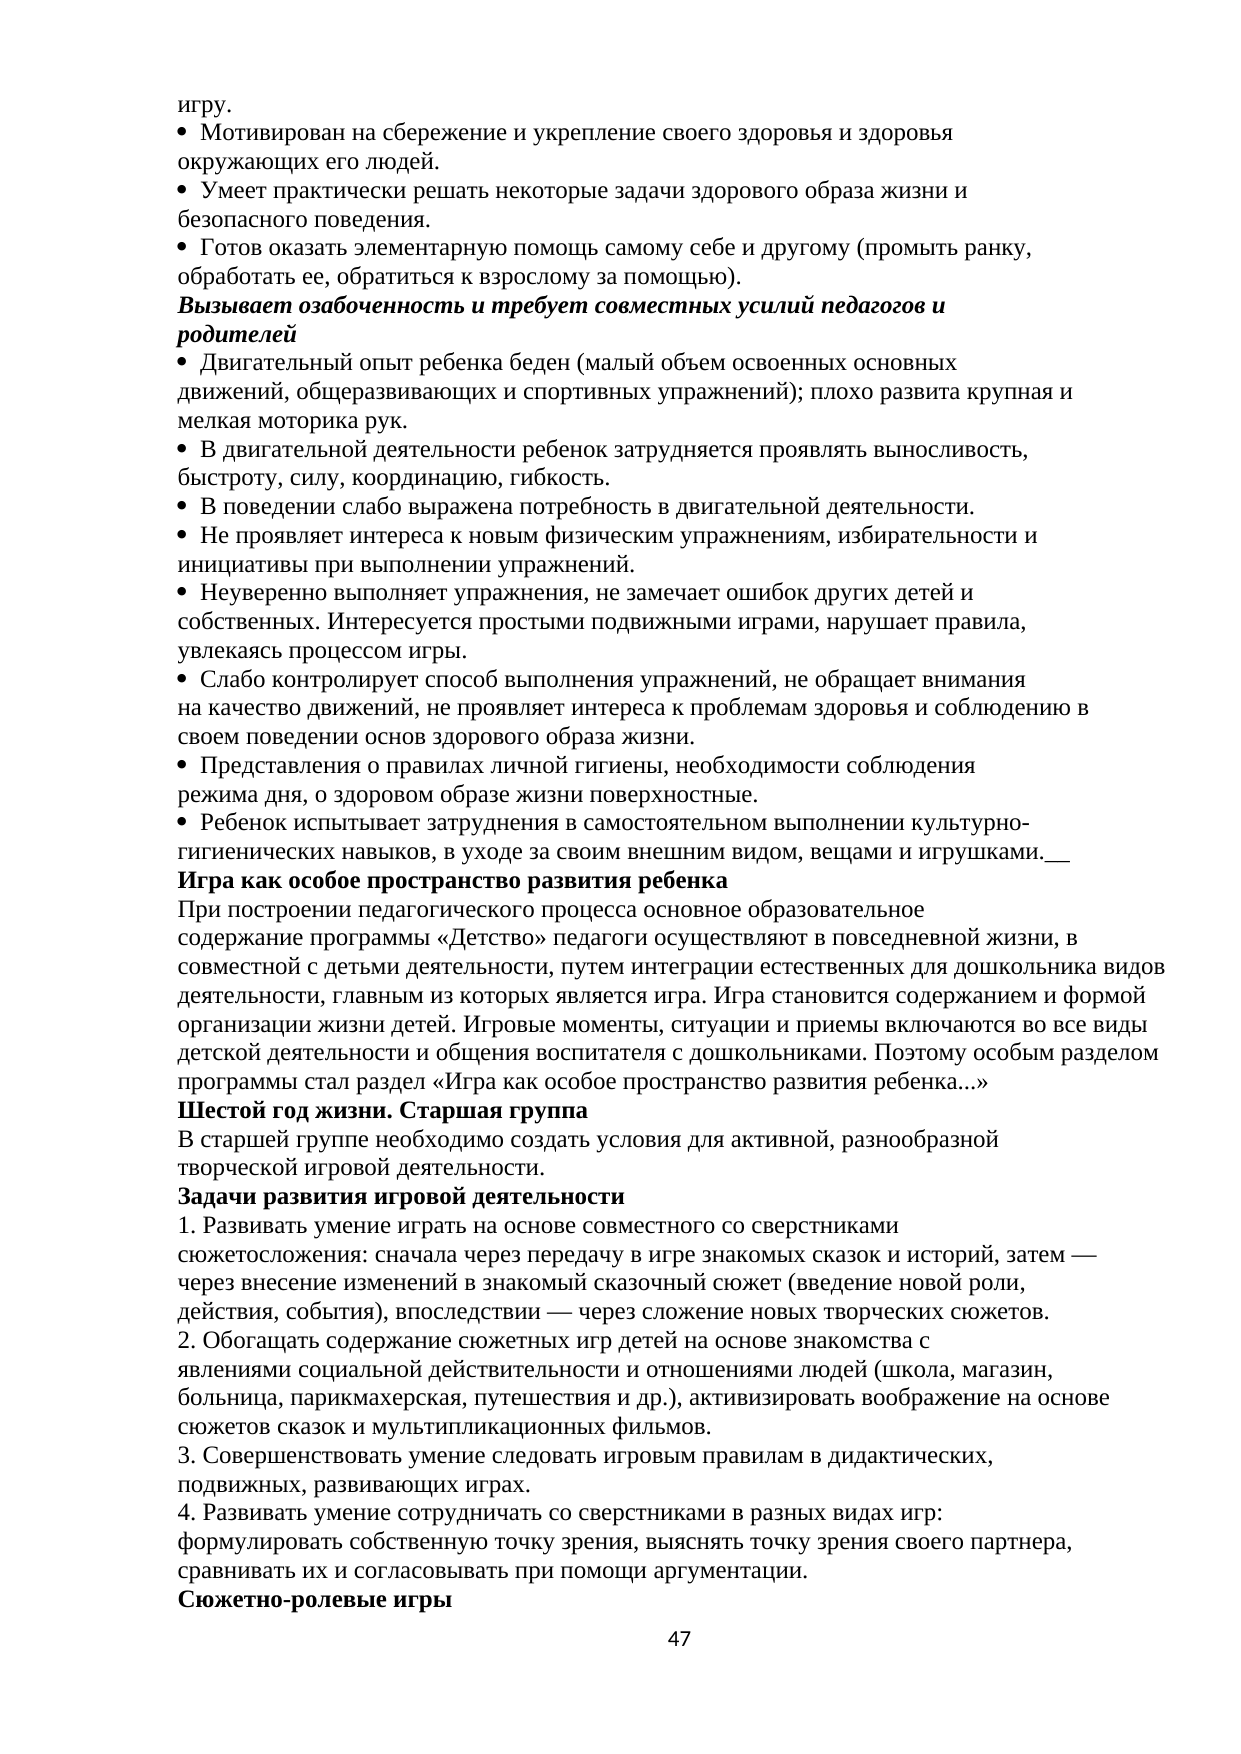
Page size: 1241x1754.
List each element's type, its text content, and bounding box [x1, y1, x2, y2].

text Шестой год жизни. Старшая группа [177, 1095, 1181, 1124]
text Слабо контролирует способ выполнения упражнений, не обращает внимания [177, 664, 1181, 692]
text Умеет практически решать некоторые задачи здорового образа жизни и [177, 175, 1181, 204]
text через внесение изменений в знакомый сказочный сюжет (введение новой роли, [177, 1267, 1181, 1296]
text сюжетосложения: сначала через передачу в игре знакомых сказок и историй, затем — [177, 1239, 1181, 1267]
text быстроту, силу, координацию, гибкость. [177, 462, 1181, 491]
text игру. [177, 89, 1181, 117]
text Неуверенно выполняет упражнения, не замечает ошибок других детей и [177, 577, 1181, 606]
text сюжетов сказок и мультипликационных фильмов. [177, 1411, 1181, 1440]
text Не проявляет интереса к новым физическим упражнениям, избирательности и [177, 520, 1181, 549]
text Игра как особое пространство развития ребенка [177, 865, 1181, 894]
text творческой игровой деятельности. [177, 1152, 1181, 1181]
text Сюжетно-ролевые игры [177, 1584, 1181, 1612]
text Задачи развития игровой деятельности [177, 1181, 1181, 1210]
text собственных. Интересуется простыми подвижными играми, нарушает правила, [177, 606, 1181, 635]
text формулировать собственную точку зрения, выяснять точку зрения своего партнера, [177, 1526, 1181, 1555]
text обработать ее, обратиться к взрослому за помощью). [177, 261, 1181, 290]
text подвижных, развивающих играх. [177, 1469, 1181, 1497]
text 2. Обогащать содержание сюжетных игр детей на основе знакомства с [177, 1325, 1181, 1354]
text Готов оказать элементарную помощь самому себе и другому (промыть ранку, [177, 232, 1181, 261]
text Двигательный опыт ребенка беден (малый объем освоенных основных [177, 347, 1181, 376]
text на качество движений, не проявляет интереса к проблемам здоровья и соблюдению в [177, 692, 1181, 721]
text В поведении слабо выражена потребность в двигательной деятельности. [177, 491, 1181, 520]
text Представления о правилах личной гигиены, необходимости соблюдения [177, 750, 1181, 779]
text сравнивать их и согласовывать при помощи аргументации. [177, 1555, 1181, 1584]
text больница, парикмахерская, путешествия и др.), активизировать воображение на основе [177, 1382, 1181, 1411]
text Мотивирован на сбережение и укрепление своего здоровья и здоровья [177, 117, 1181, 146]
text родителей [177, 319, 1181, 347]
text 3. Совершенствовать умение следовать игровым правилам в дидактических, [177, 1440, 1181, 1469]
text 4. Развивать умение сотрудничать со сверстниками в разных видах игр: [177, 1497, 1181, 1526]
text своем поведении основ здорового образа жизни. [177, 721, 1181, 750]
text В старшей группе необходимо создать условия для активной, разнообразной [177, 1124, 1181, 1152]
text увлекаясь процессом игры. [177, 635, 1181, 664]
text безопасного поведения. [177, 204, 1181, 232]
text режима дня, о здоровом образе жизни поверхностные. [177, 779, 1181, 807]
text содержание программы «Детство» педагоги осуществляют в повседневной жизни, в совместной с детьми деятельности, путем интеграции естественных для дошкольника видов деятельности, главным из которых является игра. Игра становится содержанием и формой организации жизни детей. Игровые моменты, ситуации и приемы включаются во все виды детской деятельности и общения воспитателя с дошкольниками. Поэтому особым разделом программы стал раздел «Игра как особое пространство развития ребенка...» [177, 922, 1181, 1095]
text Ребенок испытывает затруднения в самостоятельном выполнении культурно- [177, 807, 1181, 836]
text В двигательной деятельности ребенок затрудняется проявлять выносливость, [177, 434, 1181, 462]
text движений, общеразвивающих и спортивных упражнений); плохо развита крупная и [177, 376, 1181, 405]
text инициативы при выполнении упражнений. [177, 549, 1181, 577]
text явлениями социальной действительности и отношениями людей (школа, магазин, [177, 1354, 1181, 1382]
text окружающих его людей. [177, 146, 1181, 175]
text гигиенических навыков, в уходе за своим внешним видом, вещами и игрушками.__ [177, 836, 1181, 865]
text При построении педагогического процесса основное образовательное [177, 894, 1181, 922]
text Вызывает озабоченность и требует совместных усилий педагогов и [177, 290, 1181, 319]
text мелкая моторика рук. [177, 405, 1181, 434]
text 1. Развивать умение играть на основе совместного со сверстниками [177, 1210, 1181, 1239]
text действия, события), впоследствии — через сложение новых творческих сюжетов. [177, 1296, 1181, 1325]
